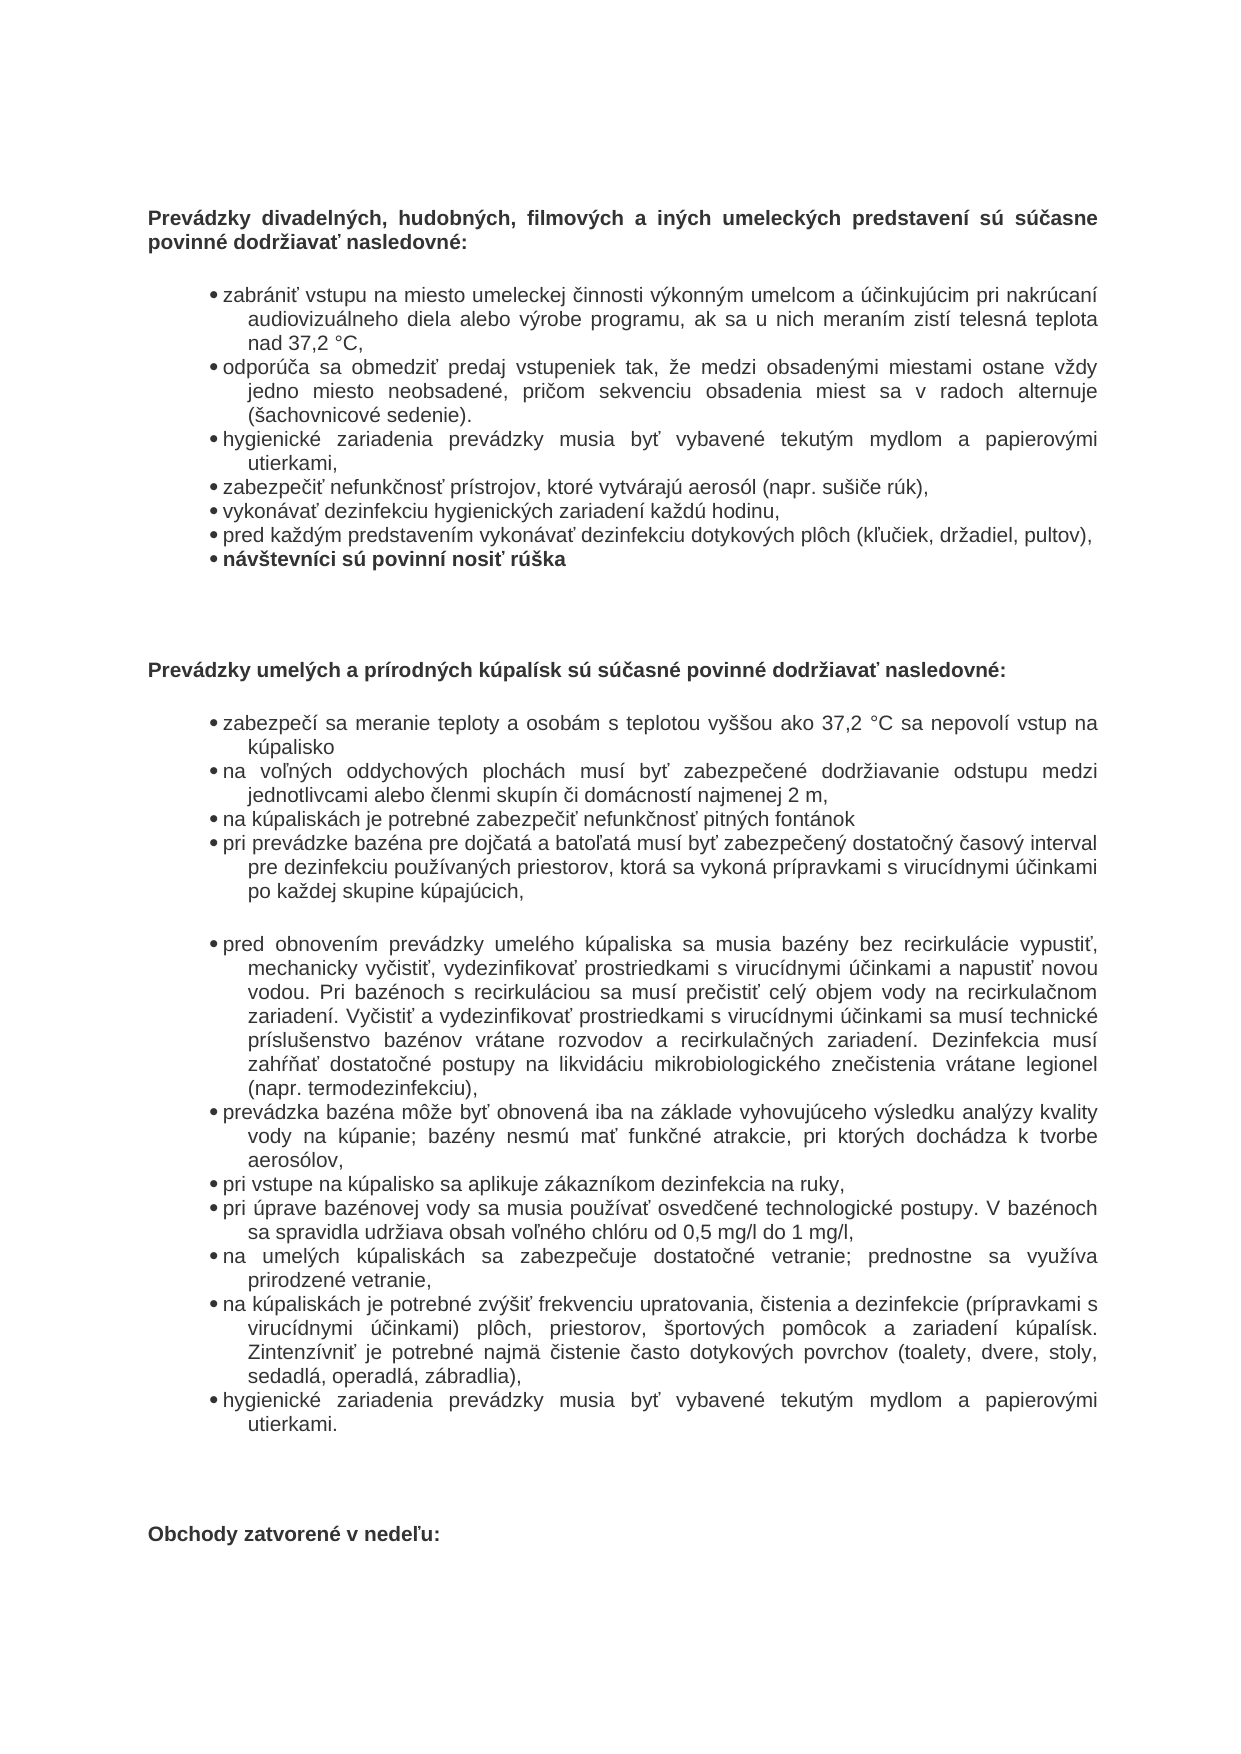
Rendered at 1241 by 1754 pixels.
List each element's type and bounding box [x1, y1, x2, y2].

table_cell [146, 118, 1100, 1577]
